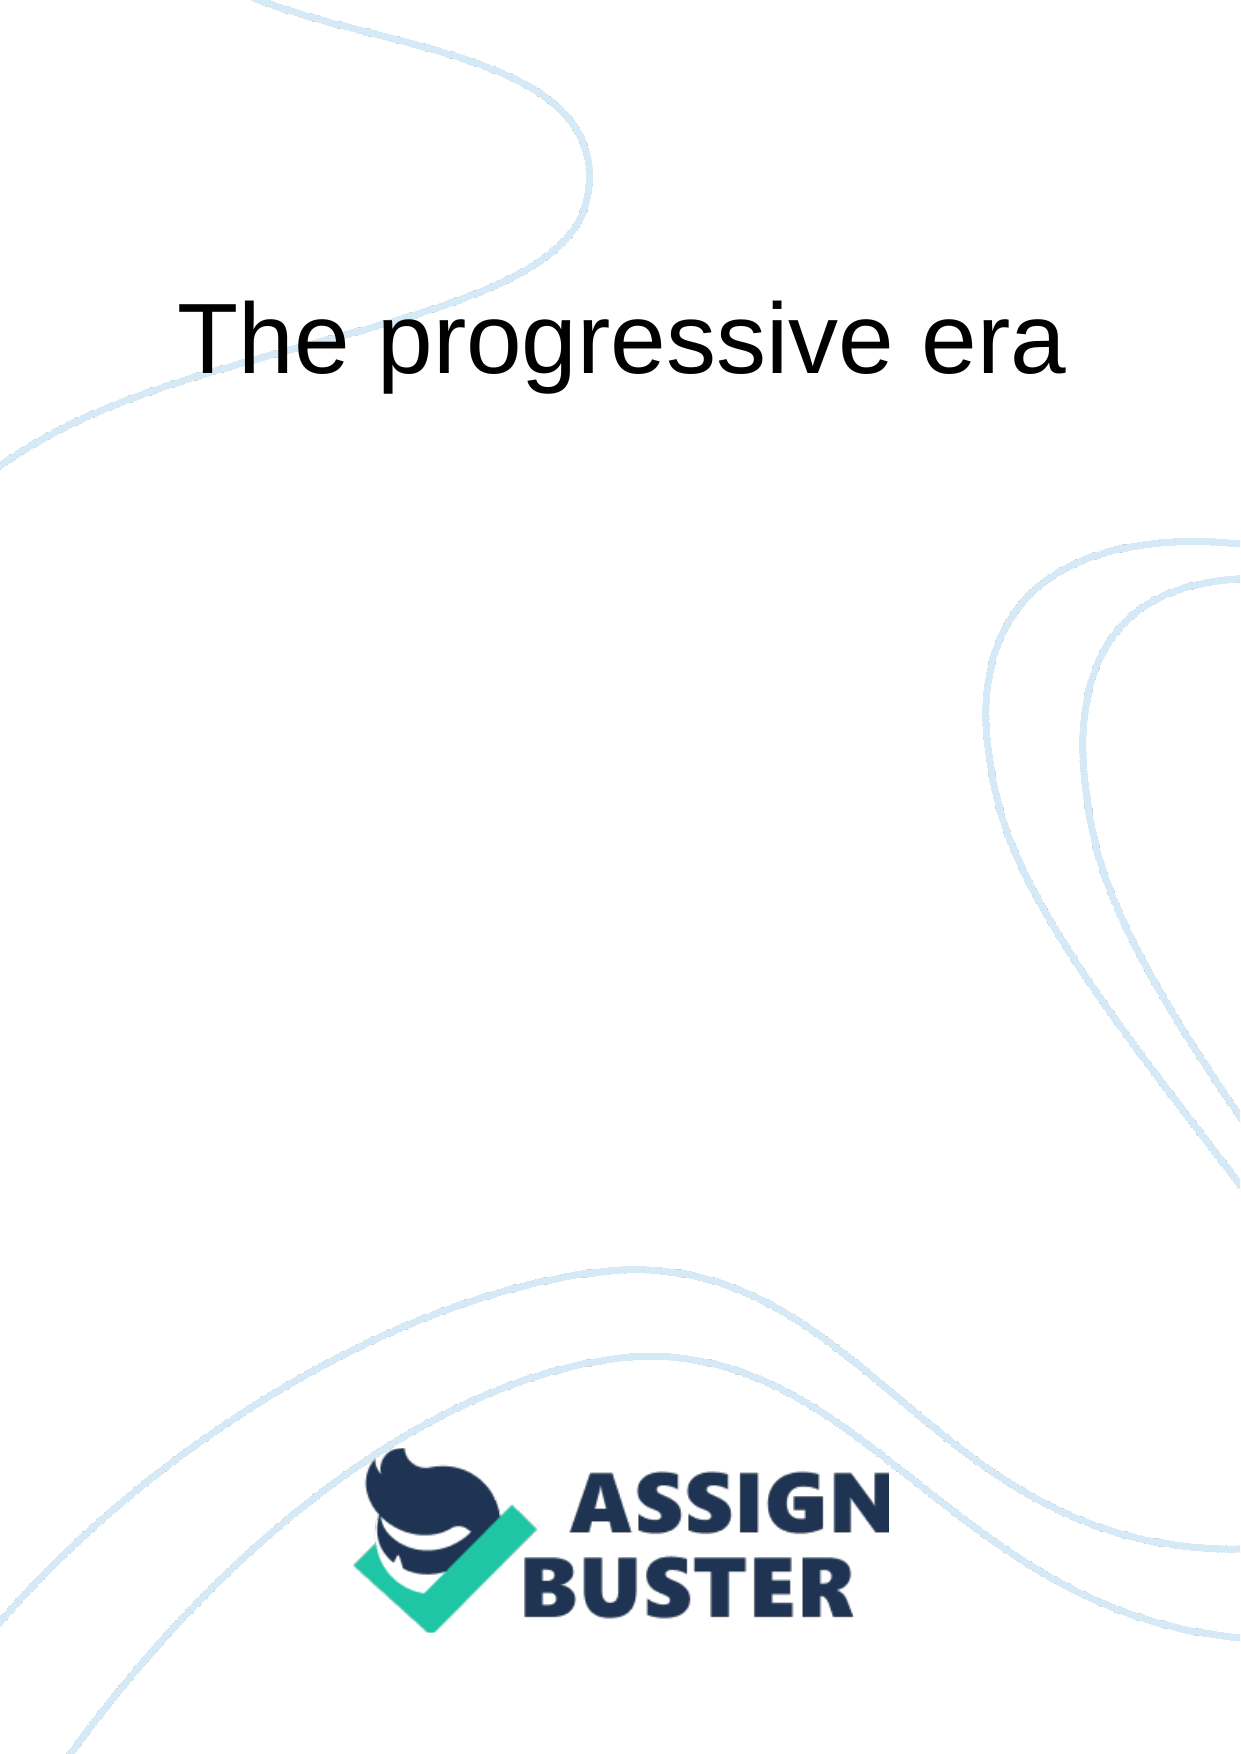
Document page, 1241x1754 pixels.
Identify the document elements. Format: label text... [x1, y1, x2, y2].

picture [0, 0, 1241, 1754]
subtitle The progressive era [177, 279, 1152, 394]
